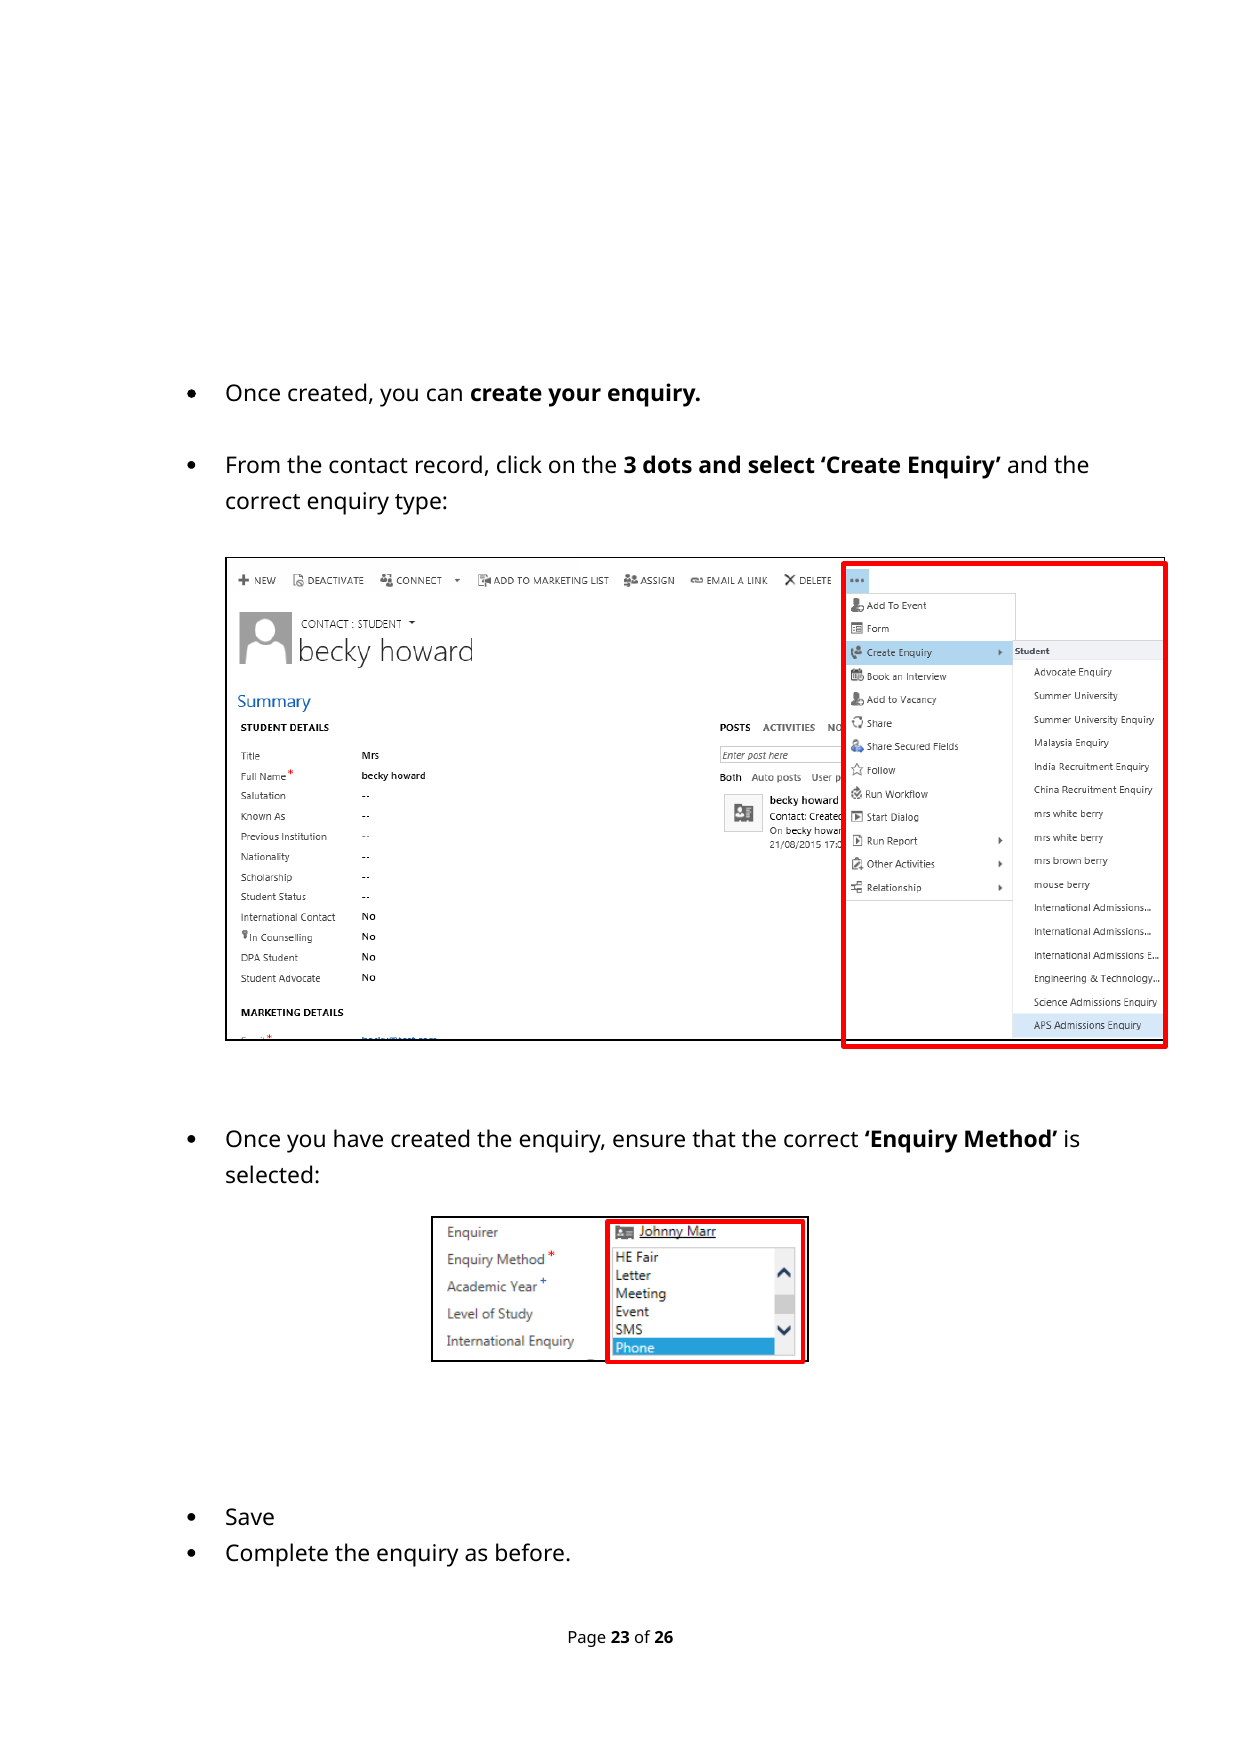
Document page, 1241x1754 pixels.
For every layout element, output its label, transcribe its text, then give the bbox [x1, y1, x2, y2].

picture [227, 558, 1164, 1039]
picture [610, 1224, 801, 1360]
list Complete the enquiry as before. [187, 1537, 1090, 1568]
list From the contact record, click on the 3 dots and select ‘Create Enquiry’ and the correct enquiry type: [187, 449, 1090, 516]
list Save [187, 1501, 1090, 1533]
list Once created, you can create your enquiry. [187, 377, 1090, 408]
picture [846, 566, 1163, 1039]
list Once you have created the enquiry, ensure that the correct ‘Enquiry Method’ is selected: [187, 1123, 1090, 1191]
picture [433, 1218, 807, 1360]
